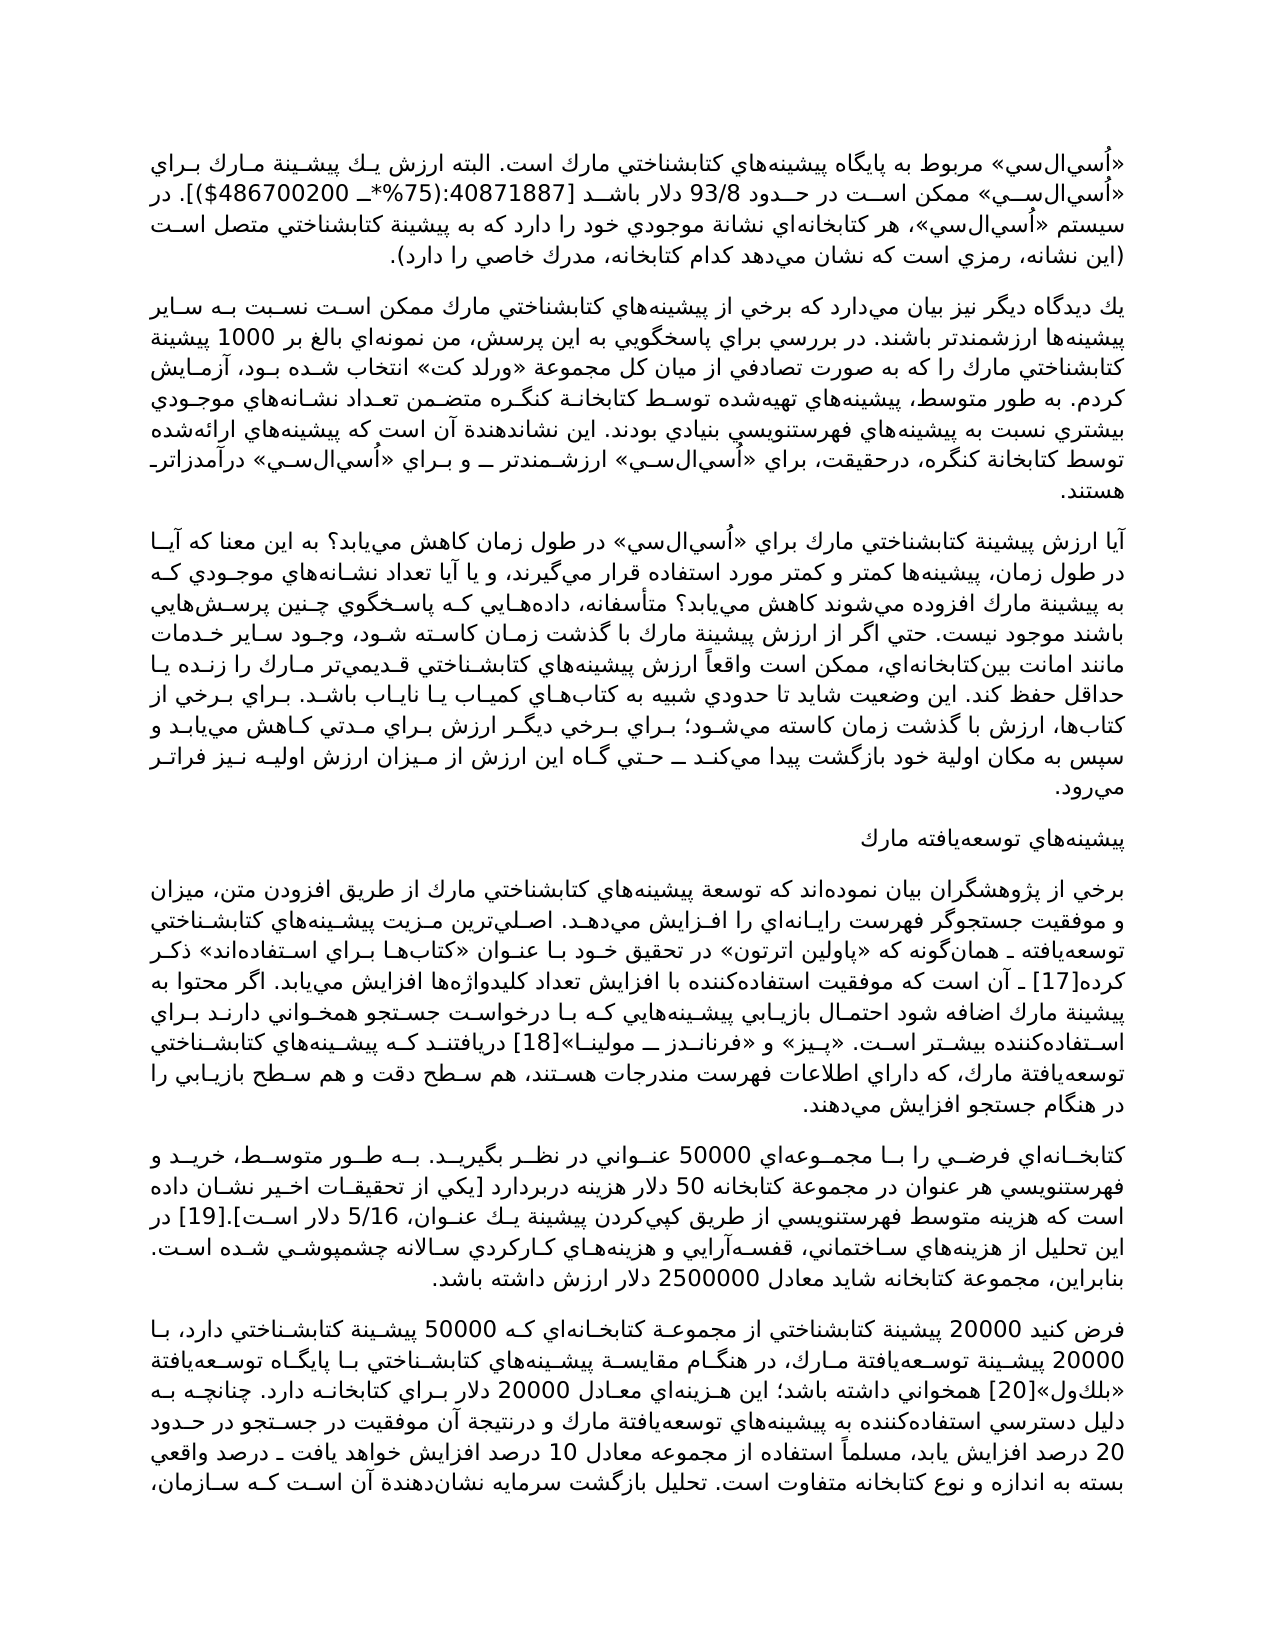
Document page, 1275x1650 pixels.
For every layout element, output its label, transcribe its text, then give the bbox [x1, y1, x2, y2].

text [150, 150, 1125, 268]
text برخي از پژوهشگران بيان نموده‌اند كه توسعة پيشينه‌هاي كتابشناختي مارك از طريق افزودن متن، ميزان و موفقيت جستجوگر فهرست رايانه‌اي را افزايش مي‌دهد. اصلي‌ترين مزيت پيشينه‌هاي كتابشناختي توسعه‌يافته ـ همان‌گونه كه «پاولين اترتون» در تحقيق خود با عنوان «كتاب‌ها براي استفاده‌اند» ذكر كرده[17] ـ آن است كه موفقيت استفاده‌كننده با افزايش تعداد كليدواژه‌ها افزايش مي‌يابد. اگر محتوا به پيشينة‌ مارك اضافه شود احتمال بازيابي پيشينه‌هايي كه با درخواست جستجو همخواني دارند براي استفاده‌كننده بيشتر است. «پيز» و «فرناندز ـ مولينا»[18] دريافتند كه پيشينه‌هاي كتابشناختي توسعه‌يافتة مارك، كه داراي اطلاعات فهرست مندرجات هستند، هم سطح دقت و هم سطح بازيابي را در هنگام جستجو افزايش مي‌دهند. [150, 876, 1125, 1117]
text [150, 1316, 1125, 1496]
text پيشينه‌هاي توسعه‌يافته مارك [150, 825, 1125, 852]
text يك ديدگاه ديگر نيز بيان مي‌دارد كه برخي از پيشينه‌هاي كتابشناختي مارك ممكن است نسبت به ساير پيشينه‌ها ارزشمندتر باشند. در بررسي براي پاسخگويي به اين پرسش، من نمونه‌اي بالغ بر 1000 پيشينة كتابشناختي مارك را كه به صورت تصادفي از ميان كل مجموعة «ورلد كت» انتخاب شده بود، آزمايش كردم. به طور متوسط، پيشينه‌هاي تهيه‌شده توسط كتابخانة كنگره متضمن تعداد نشانه‌هاي موجودي بيشتري نسبت به پيشينه‌هاي فهرستنويسي بنيادي بودند. اين نشاندهندة آن است كه پيشينه‌هاي ارائه‌شده توسط كتابخانة كنگره، درحقيقت، براي «اُسي‌ال‌سي» ارزشمندتر ـ و براي «اُسي‌ال‌سي» درآمدزاترـ هستند. [150, 293, 1125, 504]
text كتابخانه‌اي فرضي را با مجموعه‌اي 50000 عنواني در نظر بگيريد. به طور متوسط، خريد و فهرستنويسي هر عنوان در مجموعة كتابخانه 50 دلار هزينه دربردارد [يكي از تحقيقات اخير نشان داده است كه هزينه متوسط فهرستنويسي از طريق كپي‌كردن پيشينة يك عنوان، 5/16 دلار است].[19] در اين تحليل از هزينه‌هاي ساختماني، قفسه‌آرايي و هزينه‌هاي كاركردي سالانه چشمپوشي شده است. بنابراين، مجموعة كتابخانه شايد معادل 2500000 دلار ارزش داشته باشد. [150, 1142, 1125, 1291]
text آيا ارزش پيشينة‌ كتابشناختي مارك براي «اُسي‌ال‌سي» در طول زمان كاهش مي‌يابد؟ به اين معنا كه آيا در طول زمان، پيشينه‌ها كمتر و كمتر مورد استفاده قرار مي‌گيرند، و يا آيا تعداد نشانه‌هاي موجودي كه به پيشينة مارك افزوده مي‌شوند كاهش مي‌يابد؟ متأسفانه، داده‌هايي كه پاسخگوي چنين پرسش‌هايي باشند موجود نيست. حتي اگر از ارزش پيشينة مارك با گذشت زمان كاسته شود، وجود ساير خدمات مانند امانت بين‌كتابخانه‌اي، ممكن است واقعاً ارزش پيشينه‌هاي كتابشناختي قديمي‌تر مارك را زنده يا حداقل حفظ كند. اين وضعيت شايد تا حدودي شبيه به كتاب‌هاي كمياب يا ناياب باشد. براي برخي از كتاب‌ها، ارزش‌ با گذشت زمان كاسته مي‌شود؛ براي برخي ديگر ارزش براي مدتي كاهش مي‌يابد و سپس به مكان اولية خود بازگشت پيدا مي‌كند ـ حتي گاه اين ارزش از ميزان ارزش اوليه نيز فراتر مي‌رود. [150, 528, 1125, 800]
